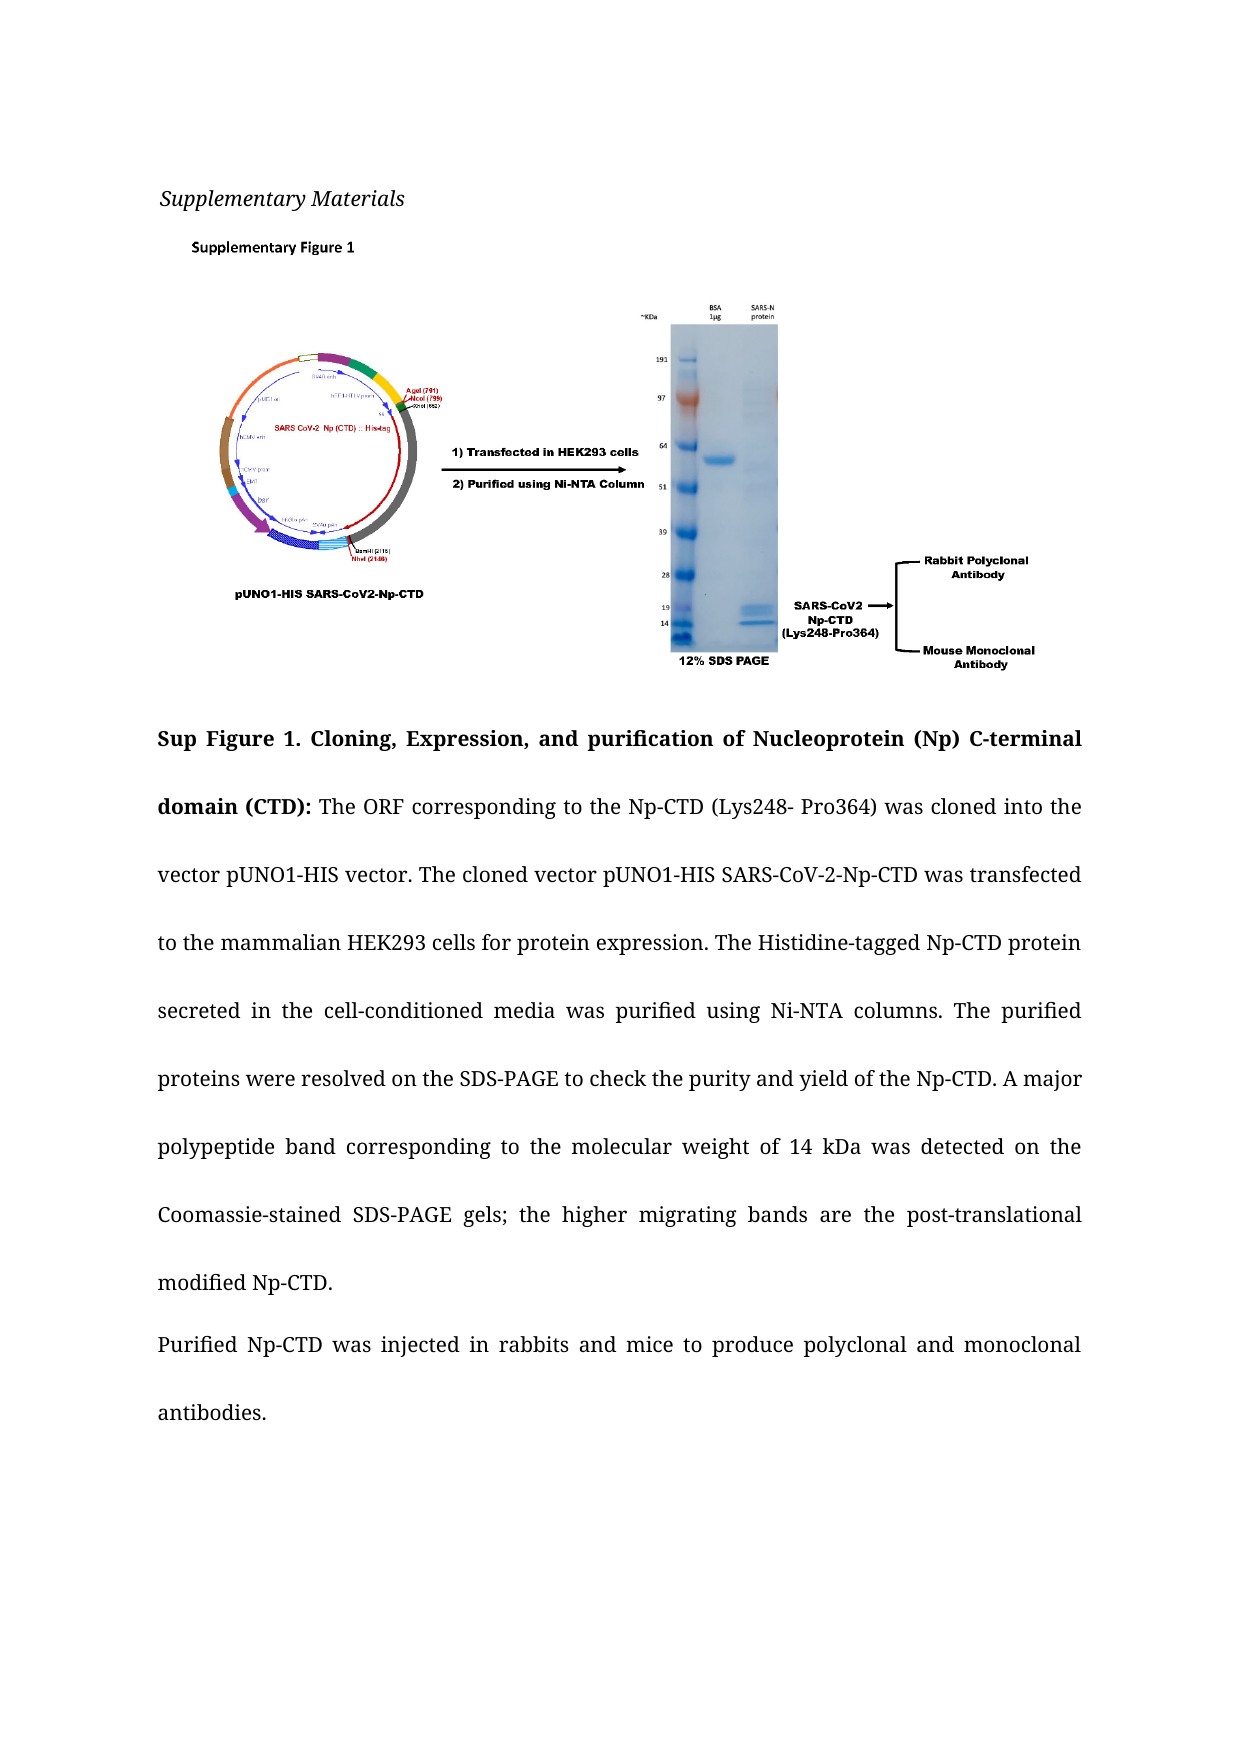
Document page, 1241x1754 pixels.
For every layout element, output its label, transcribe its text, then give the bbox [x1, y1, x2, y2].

text Supplementary Materials [159, 184, 1081, 212]
picture [179, 212, 1061, 708]
text Sup Figure 1. Cloning, Expression, and purification of Nucleoprotein (Np) C-terminal domain (CTD): The ORF corresponding to the Np-CTD (Lys248- Pro364) was cloned into the vector pUNO1-HIS vector. The cloned vector pUNO1-HIS SARS-CoV-2-Np-CTD was transfected to the mammalian HEK293 cells for protein expression. The Histidine-tagged Np-CTD protein secreted in the cell-conditioned media was purified using Ni-NTA columns. The purified proteins were resolved on the SDS-PAGE to check the purity and yield of the Np-CTD. A major polypeptide band corresponding to the molecular weight of 14 kDa was detected on the Coomassie-stained SDS-PAGE gels; the higher migrating bands are the post-translational modified Np-CTD. [157, 722, 1083, 1299]
text Purified Np-CTD was injected in rabbits and mice to produce polyclonal and monoclonal antibodies. [157, 1327, 1083, 1429]
